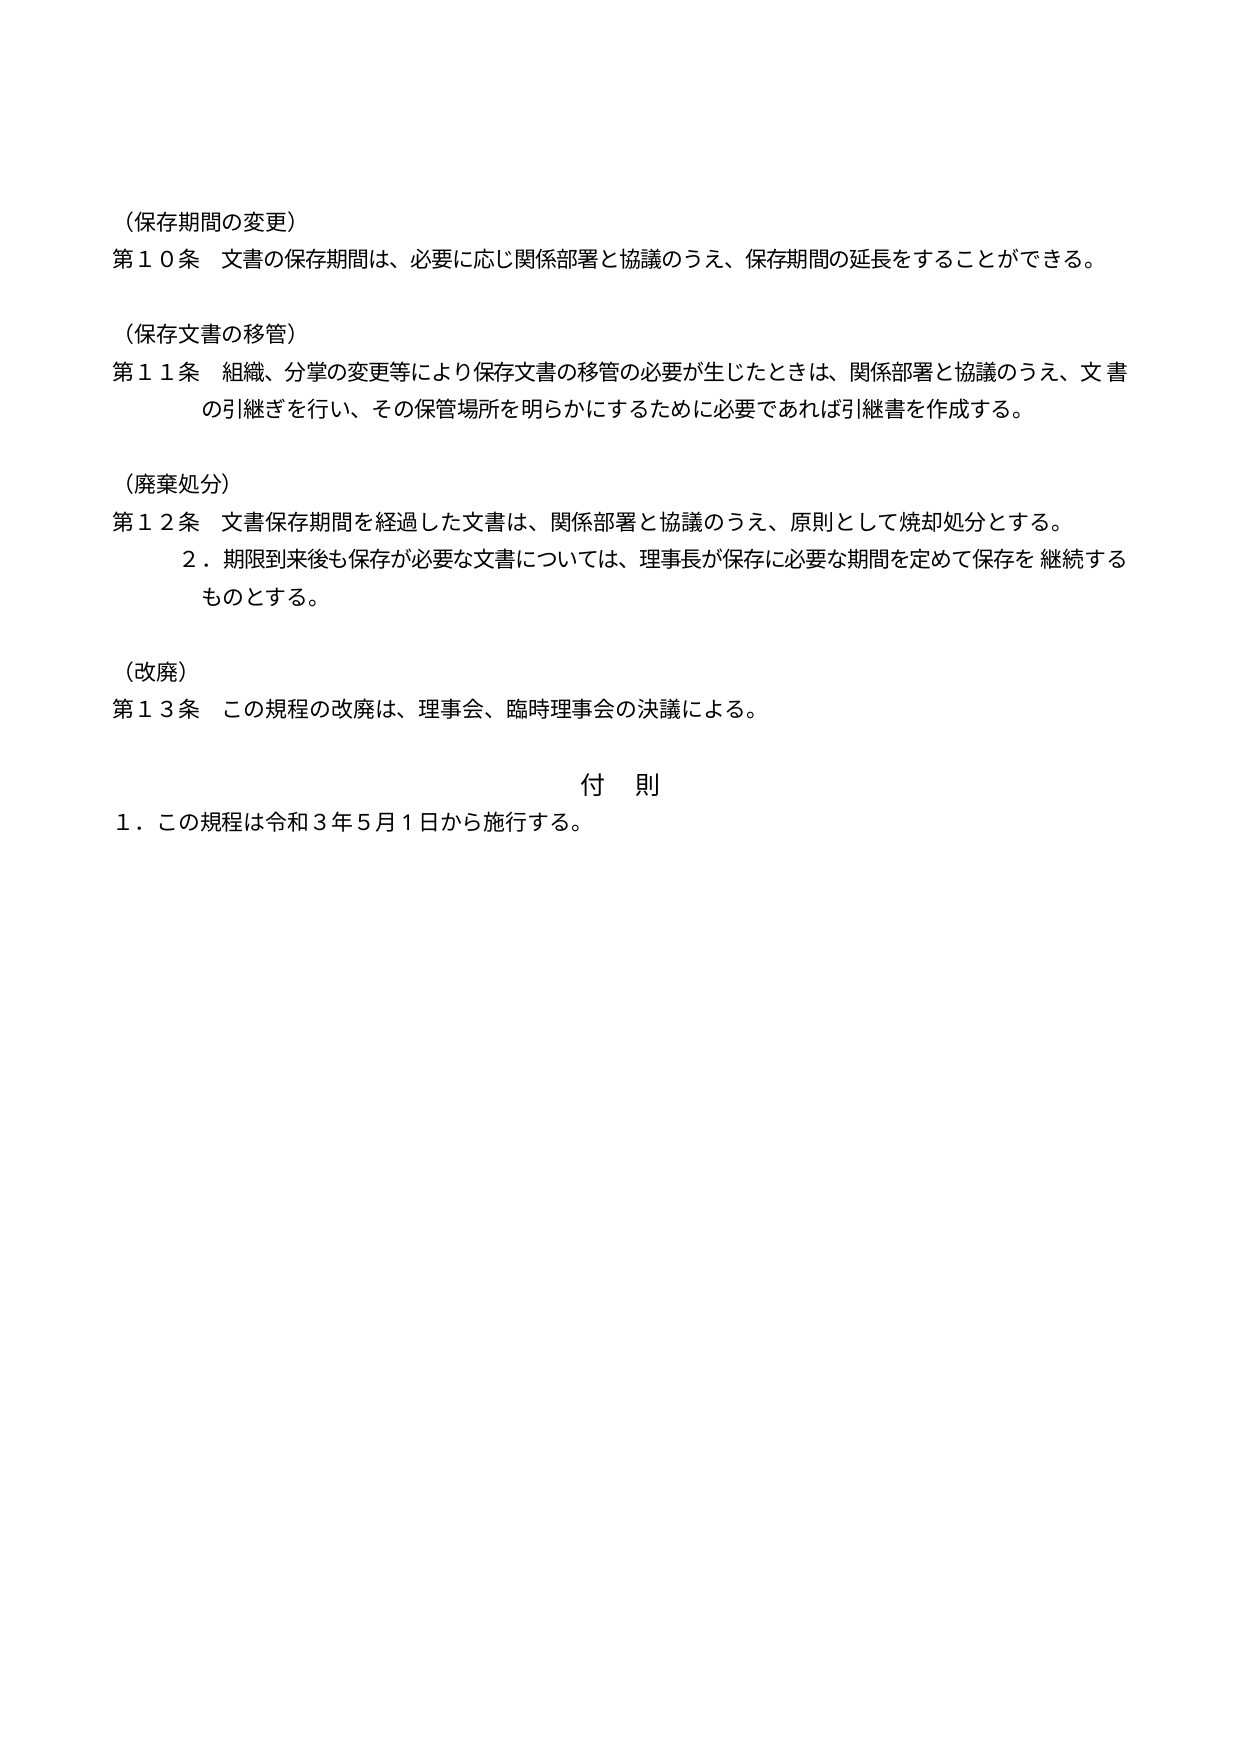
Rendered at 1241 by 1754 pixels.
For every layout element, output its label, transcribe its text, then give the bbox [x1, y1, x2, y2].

text 第１０条 文書の保存期間は、必要に応じ関係部署と協議のうえ、保存期間の延長をすることができる。 [112, 239, 1128, 277]
text 付則 [112, 764, 1128, 802]
text 第１３条 この規程の改廃は、理事会、臨時理事会の決議による。 [112, 689, 1128, 727]
text 第１１条 組織、分掌の変更等により保存文書の移管の必要が生じたときは、関係部署と協議のうえ、文書の引継ぎを行い、その保管場所を明らかにするために必要であれば引継書を作成する。 [112, 352, 1128, 427]
text （保存文書の移管） [112, 314, 1128, 352]
text 第１２条 文書保存期間を経過した文書は、関係部署と協議のうえ、原則として焼却処分とする。 [112, 502, 1128, 539]
text １．この規程は令和３年５月1日から施行する。 [112, 802, 1128, 839]
text （廃棄処分） [112, 464, 1128, 502]
text ２．期限到来後も保存が必要な文書については、理事長が保存に必要な期間を定めて保存を継続するものとする。 [112, 539, 1128, 614]
text （改廃） [112, 652, 1128, 689]
text （保存期間の変更） [112, 202, 1128, 239]
